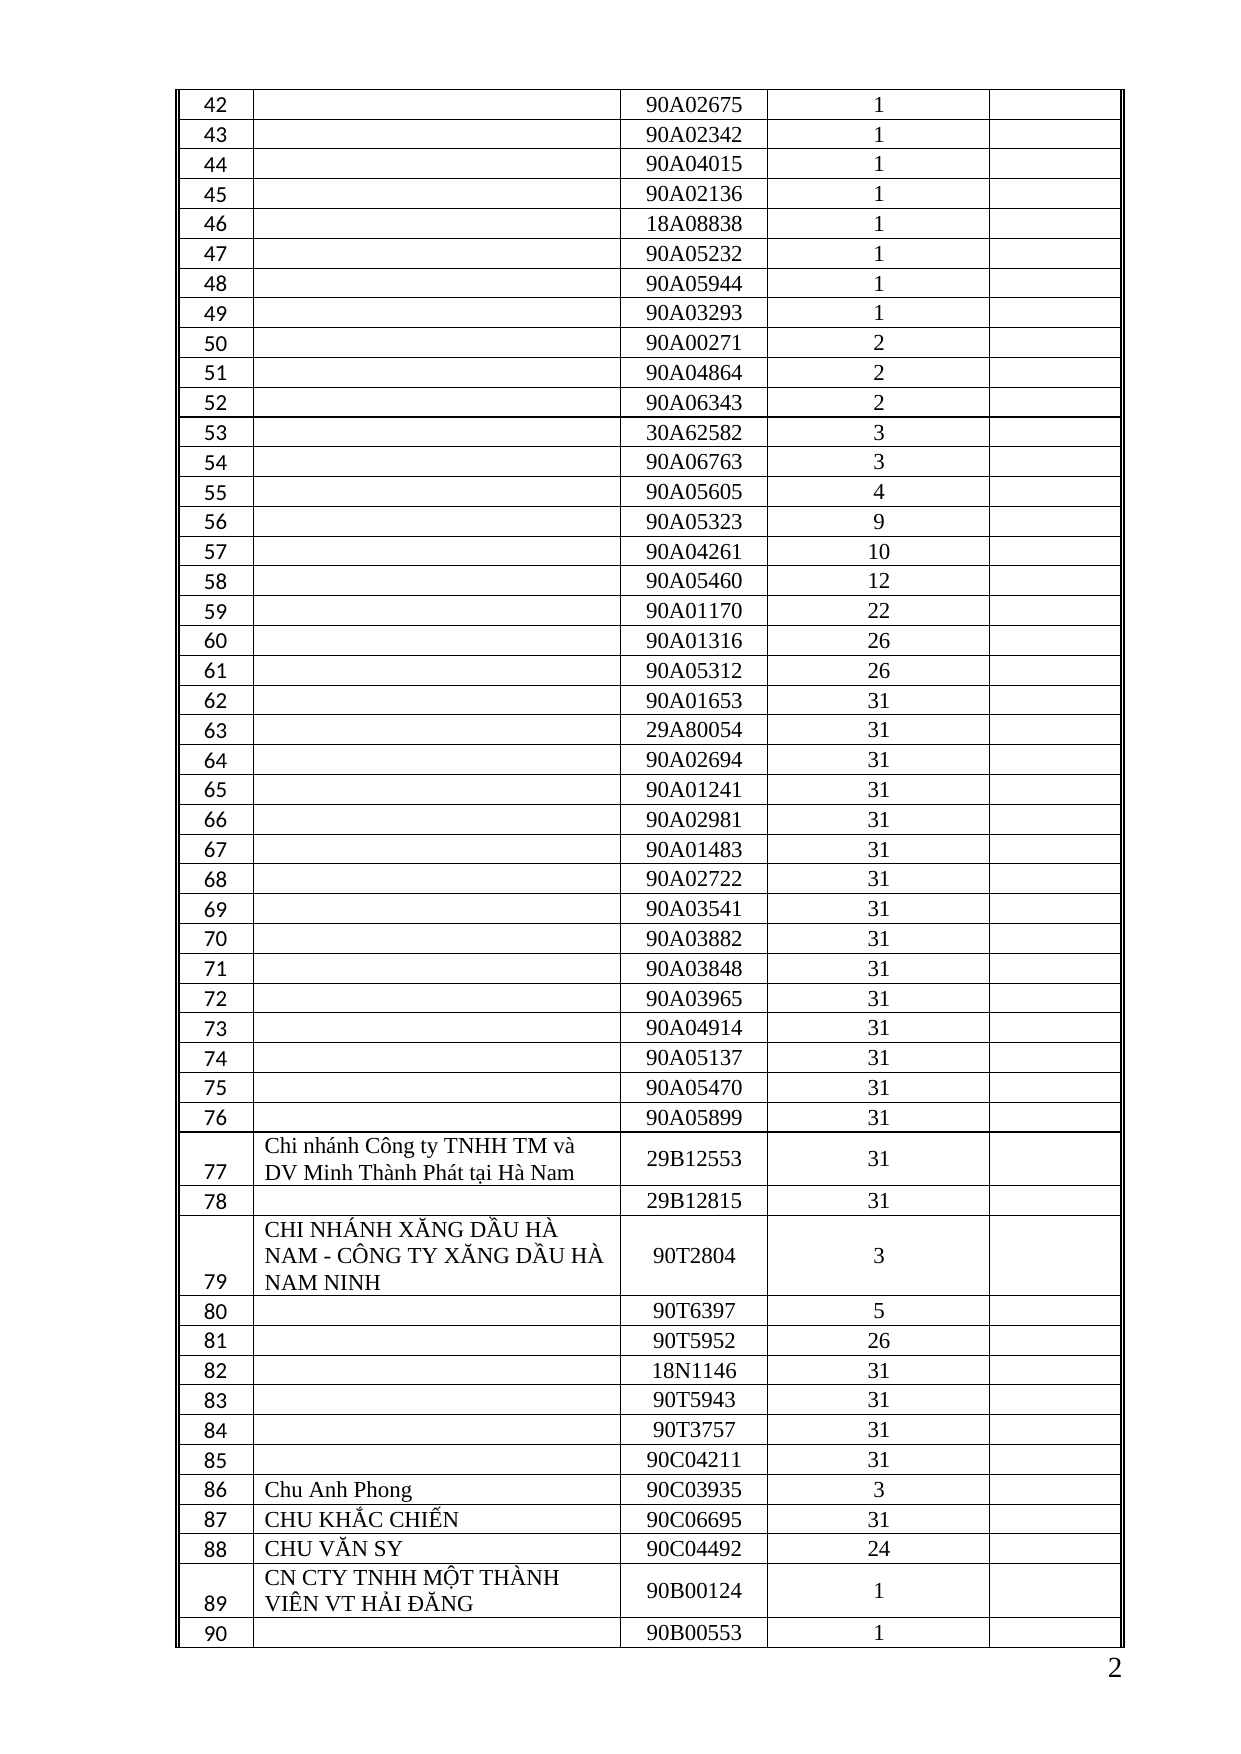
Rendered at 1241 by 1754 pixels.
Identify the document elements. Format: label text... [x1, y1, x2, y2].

table_cell [990, 120, 1120, 148]
table_cell 90C06695 [621, 1505, 767, 1533]
table_cell 90A05460 [621, 566, 767, 595]
table_cell 53 [180, 418, 253, 446]
table_cell [990, 984, 1120, 1012]
table_cell 50 [180, 328, 253, 357]
table_cell CHI NHÁNH XĂNG DẦU HÀ NAM - CÔNG TY XĂNG DẦU HÀ NAM NINH [254, 1216, 620, 1295]
table_cell 90C03935 [621, 1475, 767, 1503]
table_cell [254, 149, 620, 178]
table_cell 31 [768, 864, 989, 893]
table_cell 90A01483 [621, 835, 767, 863]
table_cell 31 [768, 1043, 989, 1072]
table_cell 65 [180, 775, 253, 804]
table_cell 90A03541 [621, 894, 767, 923]
table_cell [254, 835, 620, 863]
table_cell 29A80054 [621, 715, 767, 744]
table_cell 12 [768, 566, 989, 595]
table_cell [254, 1385, 620, 1414]
table_cell [254, 805, 620, 833]
table_cell 29B12815 [621, 1186, 767, 1215]
table_cell 82 [180, 1356, 253, 1384]
table_cell [990, 1296, 1120, 1325]
table_cell [990, 447, 1120, 476]
table_cell [254, 1326, 620, 1354]
table_cell 90B00553 [621, 1618, 767, 1647]
table_cell 31 [768, 1013, 989, 1042]
table_cell 3 [768, 1475, 989, 1503]
table_cell [990, 1534, 1120, 1563]
table_cell 90A03882 [621, 924, 767, 953]
table_cell 90A04015 [621, 149, 767, 178]
table_cell 31 [768, 1505, 989, 1533]
table_cell 69 [180, 894, 253, 923]
table_cell 1 [768, 239, 989, 267]
table_cell 70 [180, 924, 253, 953]
table_cell 59 [180, 596, 253, 625]
table_cell 1 [768, 120, 989, 148]
table_cell 90A03848 [621, 954, 767, 982]
table_cell 45 [180, 179, 253, 208]
table_cell 90A01241 [621, 775, 767, 804]
table_cell 90A03965 [621, 984, 767, 1012]
table_cell 2 [768, 358, 989, 387]
table_cell 83 [180, 1385, 253, 1414]
table_cell 90A05137 [621, 1043, 767, 1072]
table_cell [254, 1103, 620, 1131]
table_cell [990, 1505, 1120, 1533]
table_cell 76 [180, 1103, 253, 1131]
table_cell 90A02675 [621, 90, 767, 118]
table_cell 58 [180, 566, 253, 595]
table_cell [254, 1618, 620, 1647]
table_cell [254, 656, 620, 684]
table_cell [990, 1133, 1120, 1185]
table_cell 1 [768, 269, 989, 297]
table_cell [254, 239, 620, 267]
table_cell 24 [768, 1534, 989, 1563]
table_cell [990, 626, 1120, 655]
table_cell 68 [180, 864, 253, 893]
table_cell 26 [768, 656, 989, 684]
table_cell [254, 298, 620, 327]
table_cell Chu Anh Phong [254, 1475, 620, 1503]
table_cell [990, 1073, 1120, 1102]
table_cell 90T2804 [621, 1216, 767, 1295]
table_cell [254, 775, 620, 804]
table_cell 30A62582 [621, 418, 767, 446]
table_cell 90B00124 [621, 1564, 767, 1617]
table_cell 57 [180, 537, 253, 565]
table_cell [254, 1073, 620, 1102]
table_cell 1 [768, 90, 989, 118]
table_cell [254, 1415, 620, 1444]
table_cell [254, 120, 620, 148]
table_cell 75 [180, 1073, 253, 1102]
table_cell 90A05944 [621, 269, 767, 297]
table_cell 90A04864 [621, 358, 767, 387]
table_cell 26 [768, 626, 989, 655]
table_cell 31 [768, 1385, 989, 1414]
table_cell 90A06343 [621, 388, 767, 416]
table_cell 31 [768, 686, 989, 714]
table_cell 60 [180, 626, 253, 655]
table_cell [990, 269, 1120, 297]
table_cell 31 [768, 1133, 989, 1185]
table_cell 78 [180, 1186, 253, 1215]
table_cell 79 [180, 1216, 253, 1295]
table_cell [990, 1356, 1120, 1384]
table_cell [990, 686, 1120, 714]
table_cell 55 [180, 477, 253, 506]
table_cell 31 [768, 775, 989, 804]
table_cell [990, 715, 1120, 744]
table_cell 90A03293 [621, 298, 767, 327]
table_cell 90A02342 [621, 120, 767, 148]
table_cell 86 [180, 1475, 253, 1503]
table_cell [990, 358, 1120, 387]
table_cell [990, 388, 1120, 416]
table_cell 44 [180, 149, 253, 178]
table_cell 22 [768, 596, 989, 625]
table_cell [990, 477, 1120, 506]
table_cell 18N1146 [621, 1356, 767, 1384]
table_cell 29B12553 [621, 1133, 767, 1185]
table_cell [254, 179, 620, 208]
table_cell [990, 179, 1120, 208]
table_cell [254, 418, 620, 446]
table_cell [990, 328, 1120, 357]
table_cell [254, 1043, 620, 1072]
table_cell 1 [768, 149, 989, 178]
table_cell 1 [768, 209, 989, 238]
table_cell 90A05323 [621, 507, 767, 536]
table_cell [990, 1103, 1120, 1131]
table_cell 90 [180, 1618, 253, 1647]
table_cell 90A05605 [621, 477, 767, 506]
table_cell 1 [768, 1618, 989, 1647]
table_cell 47 [180, 239, 253, 267]
table_cell [254, 626, 620, 655]
table_cell 90T6397 [621, 1296, 767, 1325]
table_cell 64 [180, 745, 253, 774]
table_cell [254, 447, 620, 476]
table_cell 31 [768, 924, 989, 953]
table_cell 90T5943 [621, 1385, 767, 1414]
table_cell [990, 507, 1120, 536]
table_cell 87 [180, 1505, 253, 1533]
table_cell 63 [180, 715, 253, 744]
table_cell 3 [768, 447, 989, 476]
table_cell [254, 566, 620, 595]
table_cell [990, 1216, 1120, 1295]
table_cell [990, 1013, 1120, 1042]
table_cell 84 [180, 1415, 253, 1444]
table_cell 43 [180, 120, 253, 148]
table_cell 31 [768, 1186, 989, 1215]
table_cell [254, 1296, 620, 1325]
table_cell 31 [768, 835, 989, 863]
table_cell 52 [180, 388, 253, 416]
table_cell [990, 1385, 1120, 1414]
table_cell [990, 745, 1120, 774]
table_cell [254, 477, 620, 506]
table_cell [254, 894, 620, 923]
table_cell 89 [180, 1564, 253, 1617]
table_cell 31 [768, 805, 989, 833]
table_cell 90A02981 [621, 805, 767, 833]
table_cell 90A05312 [621, 656, 767, 684]
table_cell [990, 835, 1120, 863]
table_cell [254, 596, 620, 625]
table_cell 90C04211 [621, 1445, 767, 1474]
table_cell [990, 1475, 1120, 1503]
table_cell [990, 596, 1120, 625]
table_cell 2 [768, 328, 989, 357]
table_cell [990, 239, 1120, 267]
table_cell 49 [180, 298, 253, 327]
table_cell [990, 864, 1120, 893]
table_cell 90A02722 [621, 864, 767, 893]
table_cell [990, 1186, 1120, 1215]
table_cell 85 [180, 1445, 253, 1474]
table_cell 71 [180, 954, 253, 982]
table_cell 81 [180, 1326, 253, 1354]
table_cell [254, 924, 620, 953]
table_cell 90A05899 [621, 1103, 767, 1131]
table_cell 4 [768, 477, 989, 506]
table_cell [990, 656, 1120, 684]
table_cell 90T5952 [621, 1326, 767, 1354]
table_cell 46 [180, 209, 253, 238]
table_cell 18A08838 [621, 209, 767, 238]
table_cell [990, 149, 1120, 178]
table_cell [990, 924, 1120, 953]
table_cell 67 [180, 835, 253, 863]
table_cell 2 [768, 388, 989, 416]
table_cell 90A02136 [621, 179, 767, 208]
table_cell [254, 1186, 620, 1215]
table_cell 74 [180, 1043, 253, 1072]
table_cell [990, 1564, 1120, 1617]
table_cell 26 [768, 1326, 989, 1354]
table_cell 1 [768, 179, 989, 208]
table_cell CN CTY TNHH MỘT THÀNH VIÊN VT HẢI ĐĂNG [254, 1564, 620, 1617]
table_cell 51 [180, 358, 253, 387]
table_cell 3 [768, 418, 989, 446]
table_cell 54 [180, 447, 253, 476]
table_cell 80 [180, 1296, 253, 1325]
table_cell [254, 864, 620, 893]
table_cell [254, 537, 620, 565]
table_cell [254, 954, 620, 982]
table_cell 61 [180, 656, 253, 684]
table_cell [990, 298, 1120, 327]
table_cell 31 [768, 715, 989, 744]
table_cell 62 [180, 686, 253, 714]
table_cell [254, 745, 620, 774]
table_cell 31 [768, 745, 989, 774]
table_cell [254, 269, 620, 297]
table_cell 72 [180, 984, 253, 1012]
table_cell [254, 1356, 620, 1384]
table_cell [254, 984, 620, 1012]
table_cell [990, 90, 1120, 118]
table_cell 31 [768, 894, 989, 923]
table_cell 56 [180, 507, 253, 536]
table_cell [254, 90, 620, 118]
table_cell 90A05470 [621, 1073, 767, 1102]
table_cell 90A06763 [621, 447, 767, 476]
table_cell 90T3757 [621, 1415, 767, 1444]
table_cell [990, 566, 1120, 595]
table_cell 90A04261 [621, 537, 767, 565]
table_cell [990, 1415, 1120, 1444]
table_cell 90C04492 [621, 1534, 767, 1563]
table_cell [254, 1013, 620, 1042]
table_cell CHU VĂN SY [254, 1534, 620, 1563]
table_cell [254, 507, 620, 536]
table_cell 10 [768, 537, 989, 565]
table_cell 90A02694 [621, 745, 767, 774]
table_cell 90A01653 [621, 686, 767, 714]
table_cell 90A01316 [621, 626, 767, 655]
table_cell [990, 209, 1120, 238]
table_cell [990, 537, 1120, 565]
table_cell 90A01170 [621, 596, 767, 625]
table_cell 77 [180, 1133, 253, 1185]
table_cell [990, 894, 1120, 923]
table_cell 5 [768, 1296, 989, 1325]
table_cell 90A04914 [621, 1013, 767, 1042]
table_cell 31 [768, 1445, 989, 1474]
table_cell [990, 805, 1120, 833]
table_cell 66 [180, 805, 253, 833]
table_cell [990, 775, 1120, 804]
table_cell 31 [768, 1356, 989, 1384]
table_cell [990, 954, 1120, 982]
table_cell 31 [768, 1103, 989, 1131]
table_cell [254, 715, 620, 744]
table_cell [254, 358, 620, 387]
table_cell 48 [180, 269, 253, 297]
table_cell Chi nhánh Công ty TNHH TM và DV Minh Thành Phát tại Hà Nam [254, 1133, 620, 1185]
table_cell 1 [768, 1564, 989, 1617]
table_cell [254, 328, 620, 357]
table_cell [990, 1445, 1120, 1474]
table_cell 31 [768, 954, 989, 982]
table_cell [990, 1618, 1120, 1647]
table_cell 1 [768, 298, 989, 327]
table_cell 88 [180, 1534, 253, 1563]
table_cell [254, 209, 620, 238]
table_cell CHU KHẮC CHIẾN [254, 1505, 620, 1533]
table_cell [254, 686, 620, 714]
table_cell [990, 418, 1120, 446]
table_cell 31 [768, 984, 989, 1012]
table_cell 90A05232 [621, 239, 767, 267]
table_cell 9 [768, 507, 989, 536]
table_cell 42 [180, 90, 253, 118]
table_cell [254, 1445, 620, 1474]
table_cell [254, 388, 620, 416]
table_cell [990, 1043, 1120, 1072]
table_cell 73 [180, 1013, 253, 1042]
table_cell [990, 1326, 1120, 1354]
table_cell 31 [768, 1073, 989, 1102]
table_cell 31 [768, 1415, 989, 1444]
table_cell 3 [768, 1216, 989, 1295]
table_cell 90A00271 [621, 328, 767, 357]
